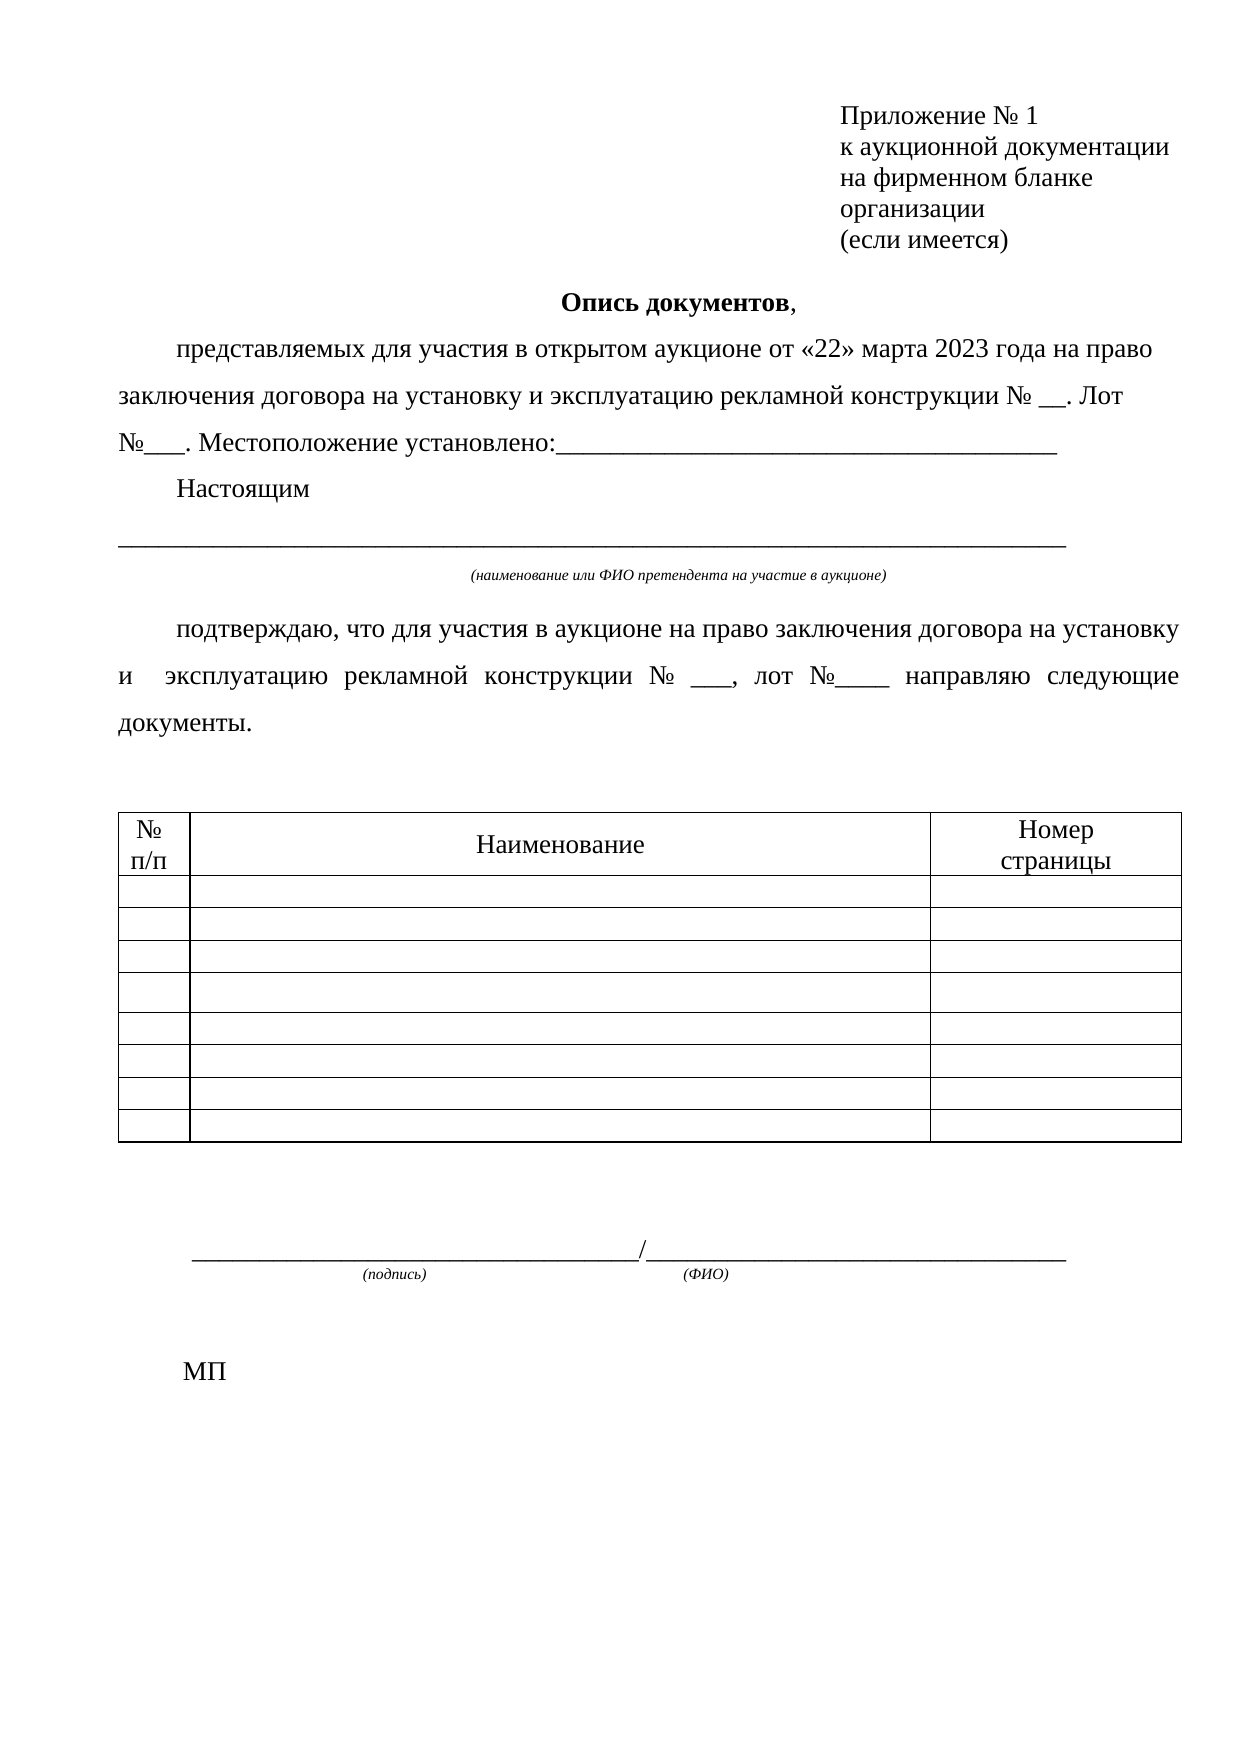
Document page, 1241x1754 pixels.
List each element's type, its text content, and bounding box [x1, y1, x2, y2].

text (наименование или ФИО претендента на участие в аукционе) [118, 566, 1181, 597]
table_cell [119, 1110, 189, 1141]
table_cell [931, 1045, 1181, 1077]
table_cell [119, 908, 189, 939]
table_header № п/п [119, 813, 189, 875]
text к аукционной документации [782, 130, 1181, 161]
table_cell [191, 941, 930, 972]
table_cell [191, 876, 930, 907]
table_cell [119, 941, 189, 972]
table_cell [191, 1045, 930, 1077]
table_cell [119, 973, 189, 1012]
table_cell [191, 1013, 930, 1044]
table_cell [191, 1078, 930, 1109]
table_cell [119, 1078, 189, 1109]
table_cell [191, 973, 930, 1012]
text Настоящим ______________________________________________________________________ [118, 473, 1181, 550]
table_cell [191, 908, 930, 939]
table_cell [119, 1013, 189, 1044]
table_cell [119, 876, 189, 907]
table_cell [931, 1078, 1181, 1109]
text (подпись) (ФИО) [118, 1264, 1181, 1296]
table_cell [931, 876, 1181, 907]
table_header Наименование [191, 813, 930, 875]
text организации [782, 192, 1181, 224]
text на фирменном бланке [782, 161, 1181, 192]
text МП [118, 1355, 1181, 1386]
table_cell [931, 908, 1181, 939]
text представляемых для участия в открытом аукционе от «22» марта 2023 года на право заключения договора на установку и эксплуатацию рекламной конструкции № __. Лот №___. Местоположение установлено:_____________________________________ [118, 333, 1181, 457]
table_header Номер страницы [931, 813, 1181, 875]
table_cell [931, 1013, 1181, 1044]
text (если имеется) [782, 224, 1181, 255]
text Приложение № 1 [782, 99, 1181, 130]
text подтверждаю, что для участия в аукционе на право заключения договора на установку и эксплуатацию рекламной конструкции № ___, лот №____ направляю следующие документы. [118, 613, 1181, 737]
table_cell [191, 1110, 930, 1141]
table_cell [931, 1110, 1181, 1141]
text Опись документов, [118, 286, 1181, 317]
text _________________________________/_______________________________ [118, 1233, 1181, 1264]
table_cell [119, 1045, 189, 1077]
table_cell [931, 973, 1181, 1012]
table_cell [931, 941, 1181, 972]
